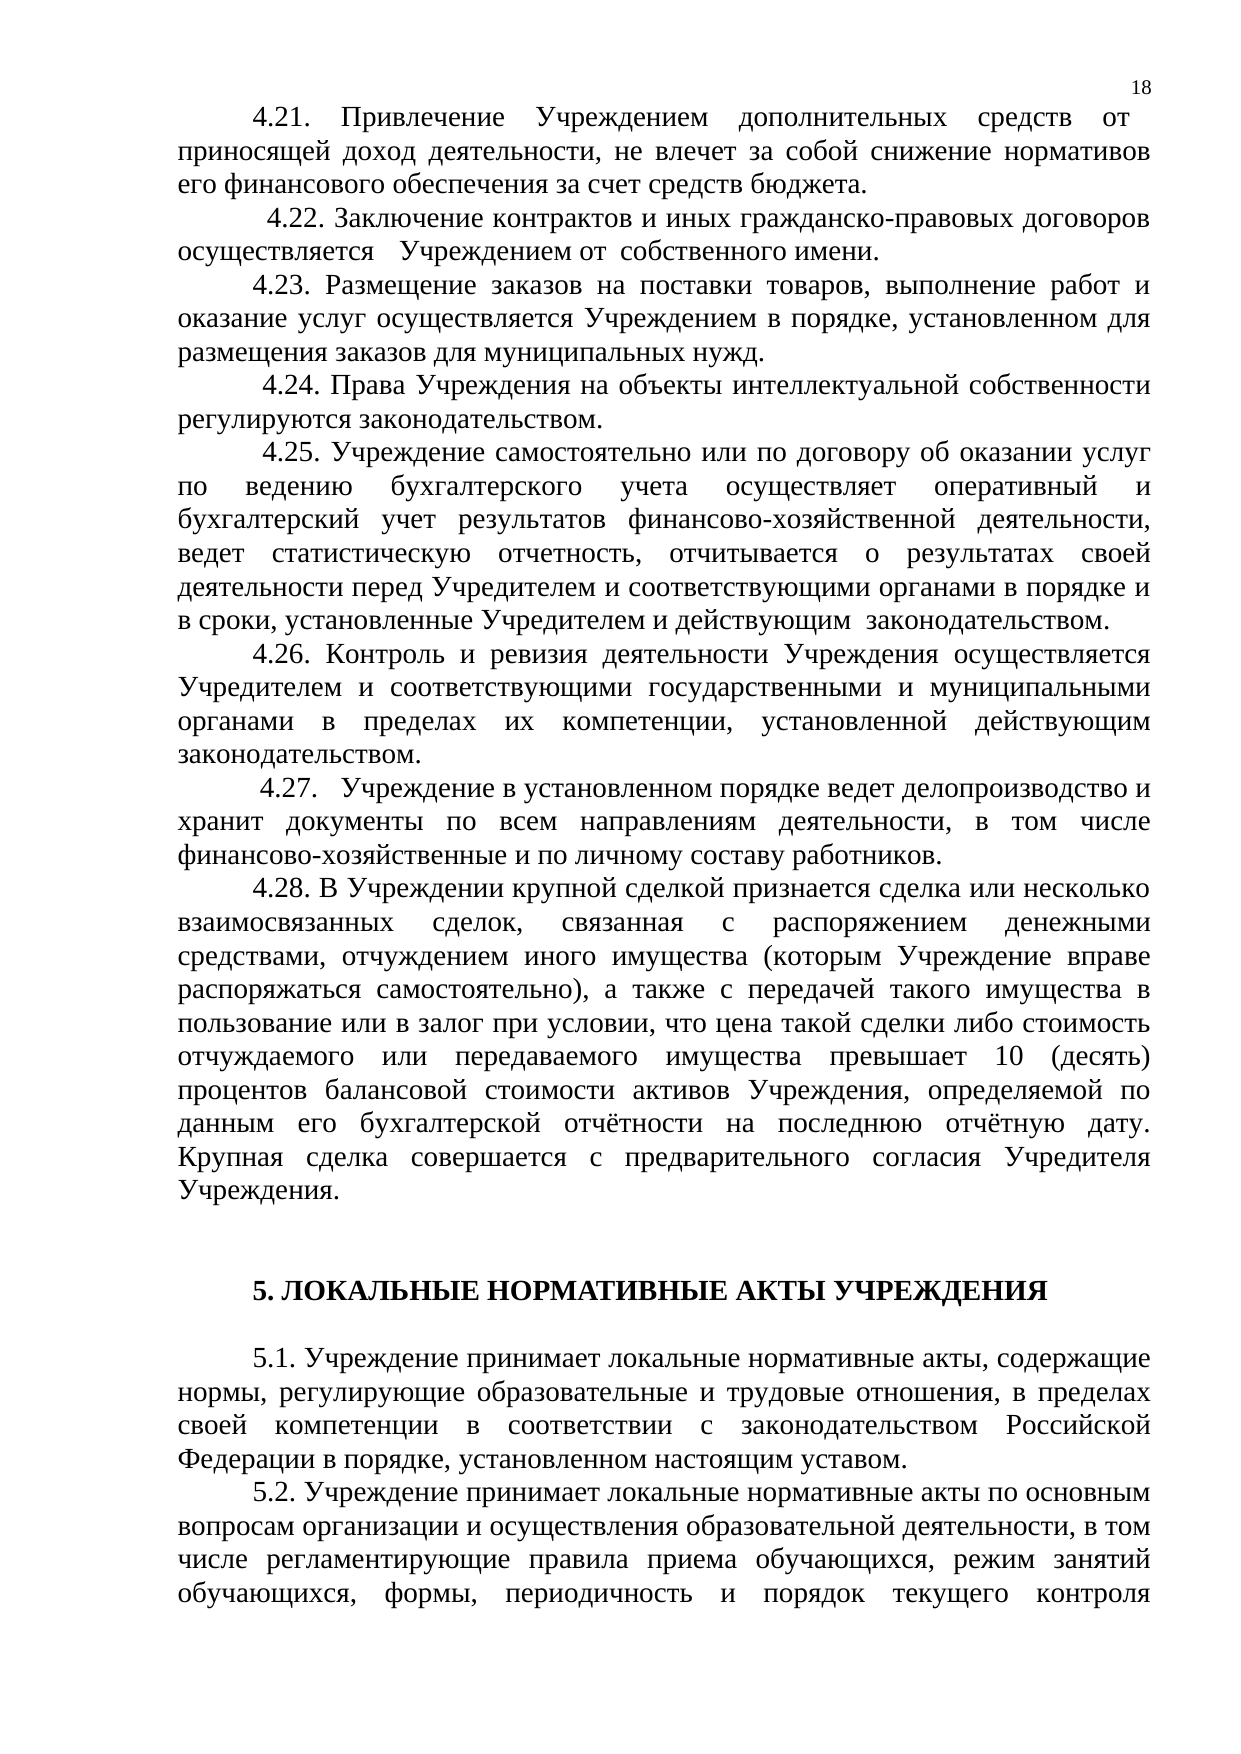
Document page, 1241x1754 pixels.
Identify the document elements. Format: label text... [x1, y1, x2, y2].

text 4.28. В Учреждении крупной сделкой признается сделка или несколько взаимосвязанных сделок, связанная с распоряжением денежными средствами, отчуждением иного имущества (которым Учреждение вправе распоряжаться самостоятельно), а также с передачей такого имущества в пользование или в залог при условии, что цена такой сделки либо стоимость отчуждаемого или передаваемого имущества превышает 10 (десять) процентов балансовой стоимости активов Учреждения, определяемой по данным его бухгалтерской отчётности на последнюю отчётную дату. Крупная сделка совершается с предварительного согласия Учредителя Учреждения. [177, 871, 1151, 1206]
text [177, 1474, 1151, 1608]
text 4.26. Контроль и ревизия деятельности Учреждения осуществляется Учредителем и соответствующими государственными и муниципальными органами в пределах их компетенции, установленной действующим законодательством. [177, 636, 1151, 770]
text 4.27. Учреждение в установленном порядке ведет делопроизводство и хранит документы по всем направлениям деятельности, в том числе финансово-хозяйственные и по личному составу работников. [177, 770, 1151, 871]
text 4.23. Размещение заказов на поставки товаров, выполнение работ и оказание услуг осуществляется Учреждением в порядке, установленном для размещения заказов для муниципальных нужд. [177, 267, 1151, 367]
text 4.21. Привлечение Учреждением дополнительных средств от приносящей доход деятельности, не влечет за собой снижение нормативов его финансового обеспечения за счет средств бюджета. [177, 99, 1151, 200]
text 4.22. Заключение контрактов и иных гражданско-правовых договоров осуществляется Учреждением от собственного имени. [177, 200, 1151, 267]
text 4.24. Права Учреждения на объекты интеллектуальной собственности регулируются законодательством. [177, 367, 1151, 434]
text 5. ЛОКАЛЬНЫЕ НОРМАТИВНЫЕ АКТЫ УЧРЕЖДЕНИЯ [177, 1273, 1151, 1307]
text 5.1. Учреждение принимает локальные нормативные акты, содержащие нормы, регулирующие образовательные и трудовые отношения, в пределах своей компетенции в соответствии с законодательством Российской Федерации в порядке, установленном настоящим уставом. [177, 1340, 1151, 1474]
text 4.25. Учреждение самостоятельно или по договору об оказании услуг по ведению бухгалтерского учета осуществляет оперативный и бухгалтерский учет результатов финансово-хозяйственной деятельности, ведет статистическую отчетность, отчитывается о результатах своей деятельности перед Учредителем и соответствующими органами в порядке и в сроки, установленные Учредителем и действующим законодательством. [177, 434, 1151, 636]
